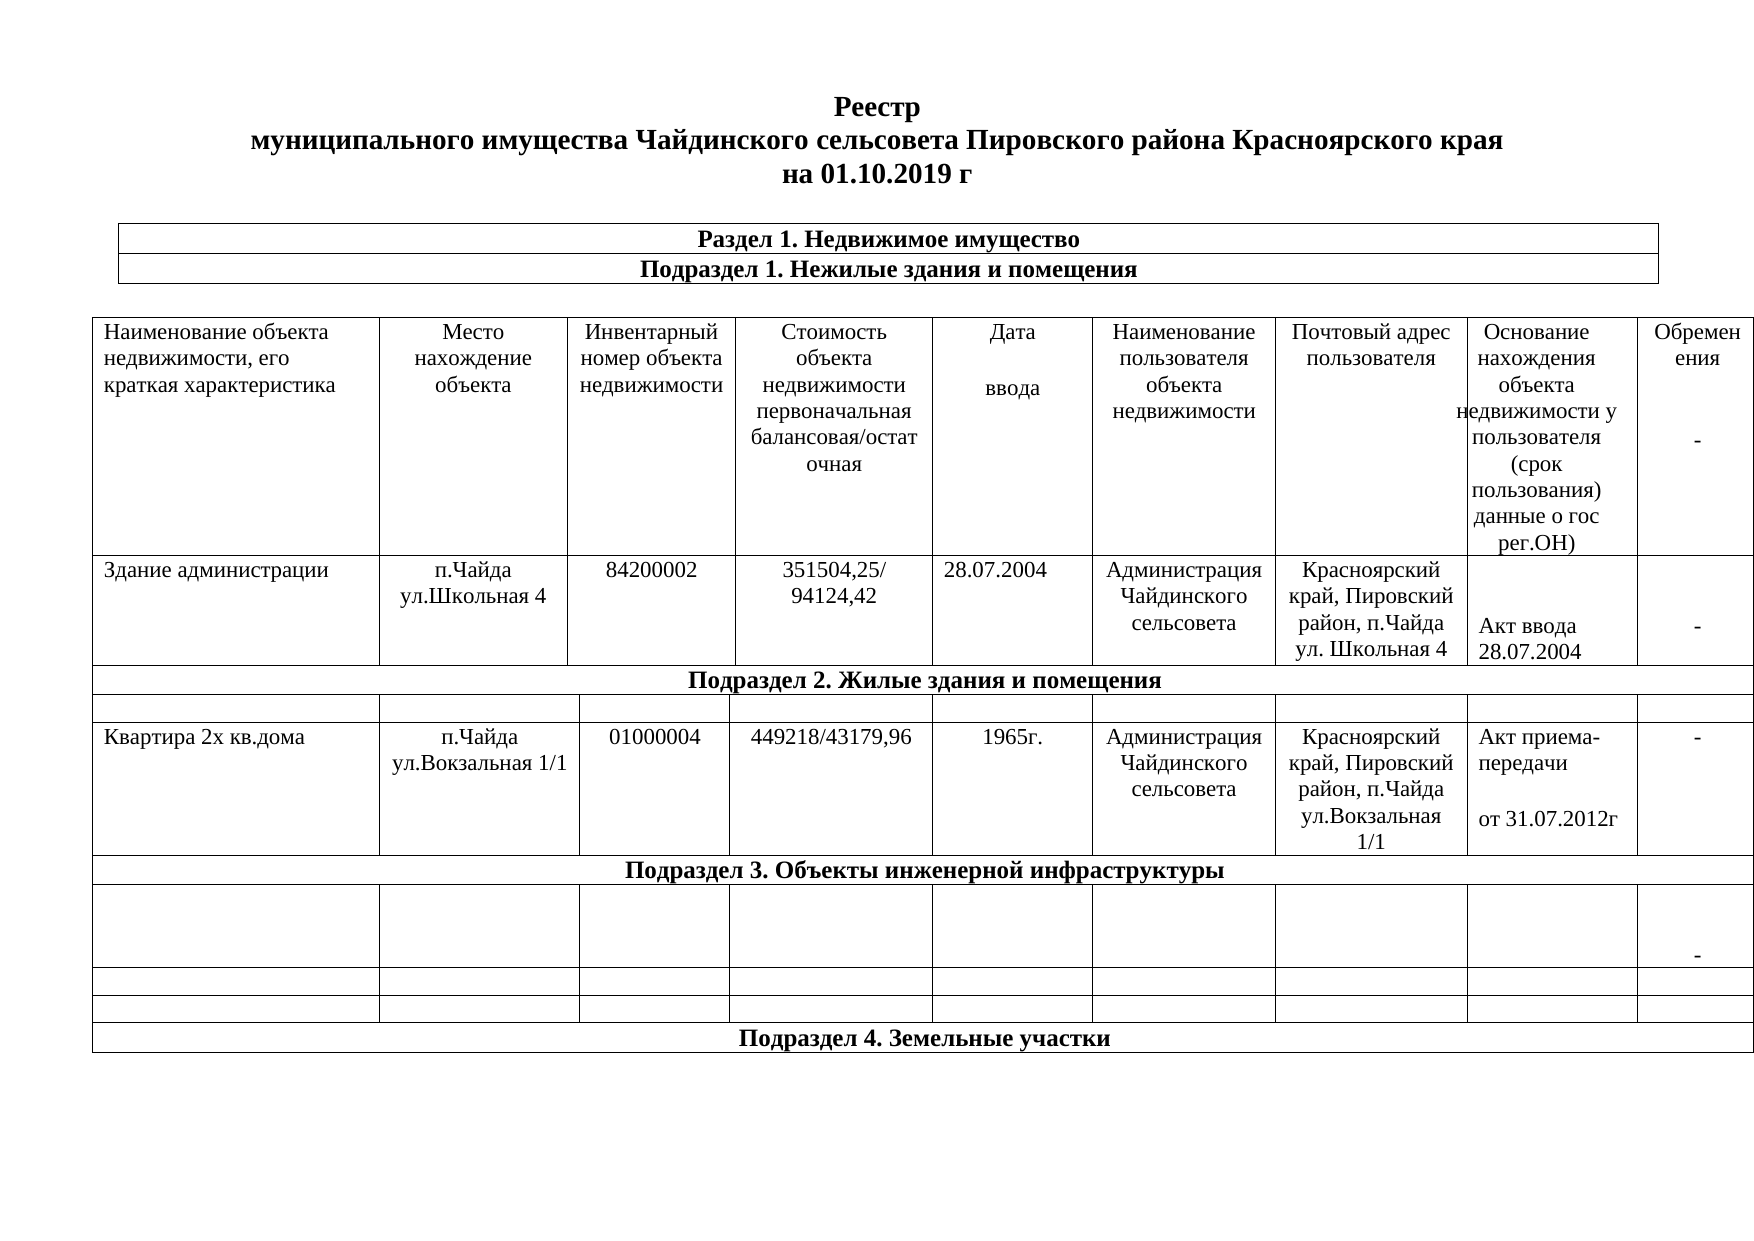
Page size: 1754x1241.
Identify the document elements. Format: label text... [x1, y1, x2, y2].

table_cell [730, 885, 932, 967]
table_cell [380, 885, 579, 967]
table_cell 01000004 [580, 723, 729, 854]
table_cell Квартира 2х кв.дома [93, 723, 379, 854]
table_header Почтовый адрес пользователя [1276, 318, 1467, 555]
table_cell [1093, 996, 1275, 1022]
table_cell [580, 968, 729, 994]
table_cell [933, 885, 1092, 967]
table_header Дата ввода [933, 318, 1092, 555]
table_cell [730, 968, 932, 994]
table_cell Администрация Чайдинского сельсовета [1093, 556, 1275, 664]
table_cell [1093, 695, 1275, 722]
table_header Наименование объекта недвижимости, его краткая характеристика [93, 318, 379, 555]
table_cell [93, 968, 379, 994]
text муниципального имущества Чайдинского сельсовета Пировского района Красноярского края [118, 122, 1636, 156]
table_header Место нахождение объекта [380, 318, 567, 555]
table_header Инвентарный номер объекта недвижимости [568, 318, 735, 555]
table_cell Акт приема-передачи от 31.07.2012г [1468, 723, 1637, 854]
table_cell Акт ввода 28.07.2004 [1468, 556, 1637, 664]
table_cell [380, 996, 579, 1022]
table_cell 84200002 [568, 556, 735, 664]
table_cell [1093, 885, 1275, 967]
table_cell - [1638, 556, 1753, 664]
table_header Наименование пользователя объекта недвижимости [1093, 318, 1275, 555]
table_cell Подраздел 4. Земельные участки [93, 1023, 1753, 1052]
table_cell [933, 968, 1092, 994]
table_cell [1468, 885, 1637, 967]
table_cell Красноярский край, Пировский район, п.Чайда ул. Школьная 4 [1276, 556, 1467, 664]
table_header Обременения - [1638, 318, 1753, 555]
table_cell [1468, 996, 1637, 1022]
table_cell 351504,25/ 94124,42 [736, 556, 932, 664]
text Реестр [118, 89, 1636, 122]
table_cell [1638, 968, 1753, 994]
table_cell [1276, 885, 1467, 967]
table_cell [1093, 968, 1275, 994]
table_cell - [1638, 723, 1753, 854]
table_cell [933, 695, 1092, 722]
table_cell 1965г. [933, 723, 1092, 854]
table_cell [580, 695, 729, 722]
table_cell [93, 885, 379, 967]
table_cell [580, 996, 729, 1022]
table_cell [730, 695, 932, 722]
table_header Основание нахождения объекта недвижимости у пользователя (срок пользования) данные о гос рег.ОН) [1468, 318, 1637, 555]
table_header Стоимость объекта недвижимости первоначальная балансовая/остаточная [736, 318, 932, 555]
table_cell [580, 885, 729, 967]
table_cell [1468, 968, 1637, 994]
table_cell Подраздел 3. Объекты инженерной инфраструктуры [93, 856, 1753, 884]
table_cell - [1638, 885, 1753, 967]
table_header Раздел 1. Недвижимое имущество [119, 224, 1658, 253]
table_cell Здание администрации [93, 556, 379, 664]
table_cell 449218/43179,96 [730, 723, 932, 854]
table_cell [380, 968, 579, 994]
table_cell [380, 695, 579, 722]
table_cell [93, 996, 379, 1022]
table_cell [1468, 695, 1637, 722]
table_cell 28.07.2004 [933, 556, 1092, 664]
table_cell [1276, 996, 1467, 1022]
table_cell [933, 996, 1092, 1022]
table_cell п.Чайда ул.Вокзальная 1/1 [380, 723, 579, 854]
table_cell [1638, 695, 1753, 722]
table_cell [1276, 968, 1467, 994]
table_cell Администрация Чайдинского сельсовета [1093, 723, 1275, 854]
table_cell [730, 996, 932, 1022]
table_cell [1638, 996, 1753, 1022]
table_cell [93, 695, 379, 722]
table_cell Подраздел 1. Нежилые здания и помещения [119, 254, 1658, 282]
table_cell Красноярский край, Пировский район, п.Чайда ул.Вокзальная 1/1 [1276, 723, 1467, 854]
table_cell п.Чайда ул.Школьная 4 [380, 556, 567, 664]
text на 01.10.2019 г [118, 156, 1636, 189]
table_cell Подраздел 2. Жилые здания и помещения [93, 666, 1753, 694]
table_cell [1276, 695, 1467, 722]
